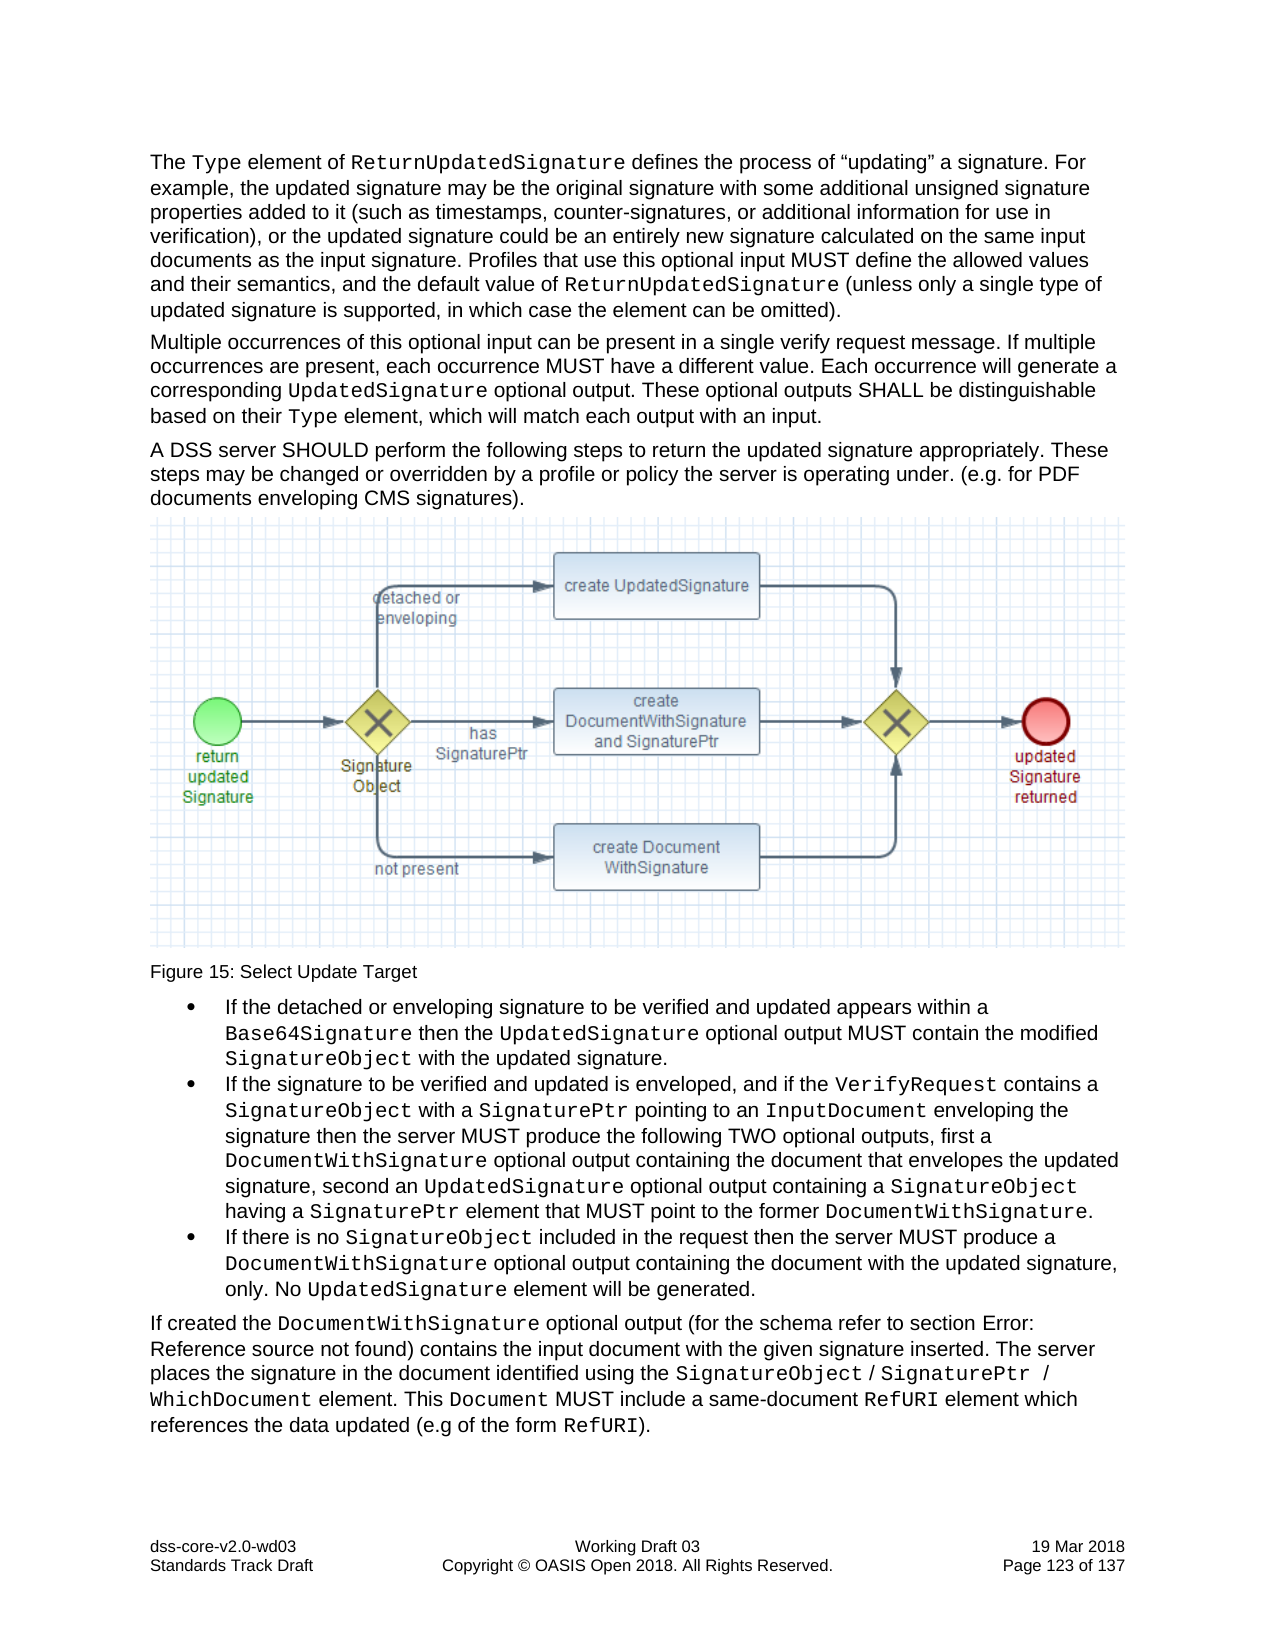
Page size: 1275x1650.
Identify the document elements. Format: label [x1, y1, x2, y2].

picture [150, 517, 1125, 948]
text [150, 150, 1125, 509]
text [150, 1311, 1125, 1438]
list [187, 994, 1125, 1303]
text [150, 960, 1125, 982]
